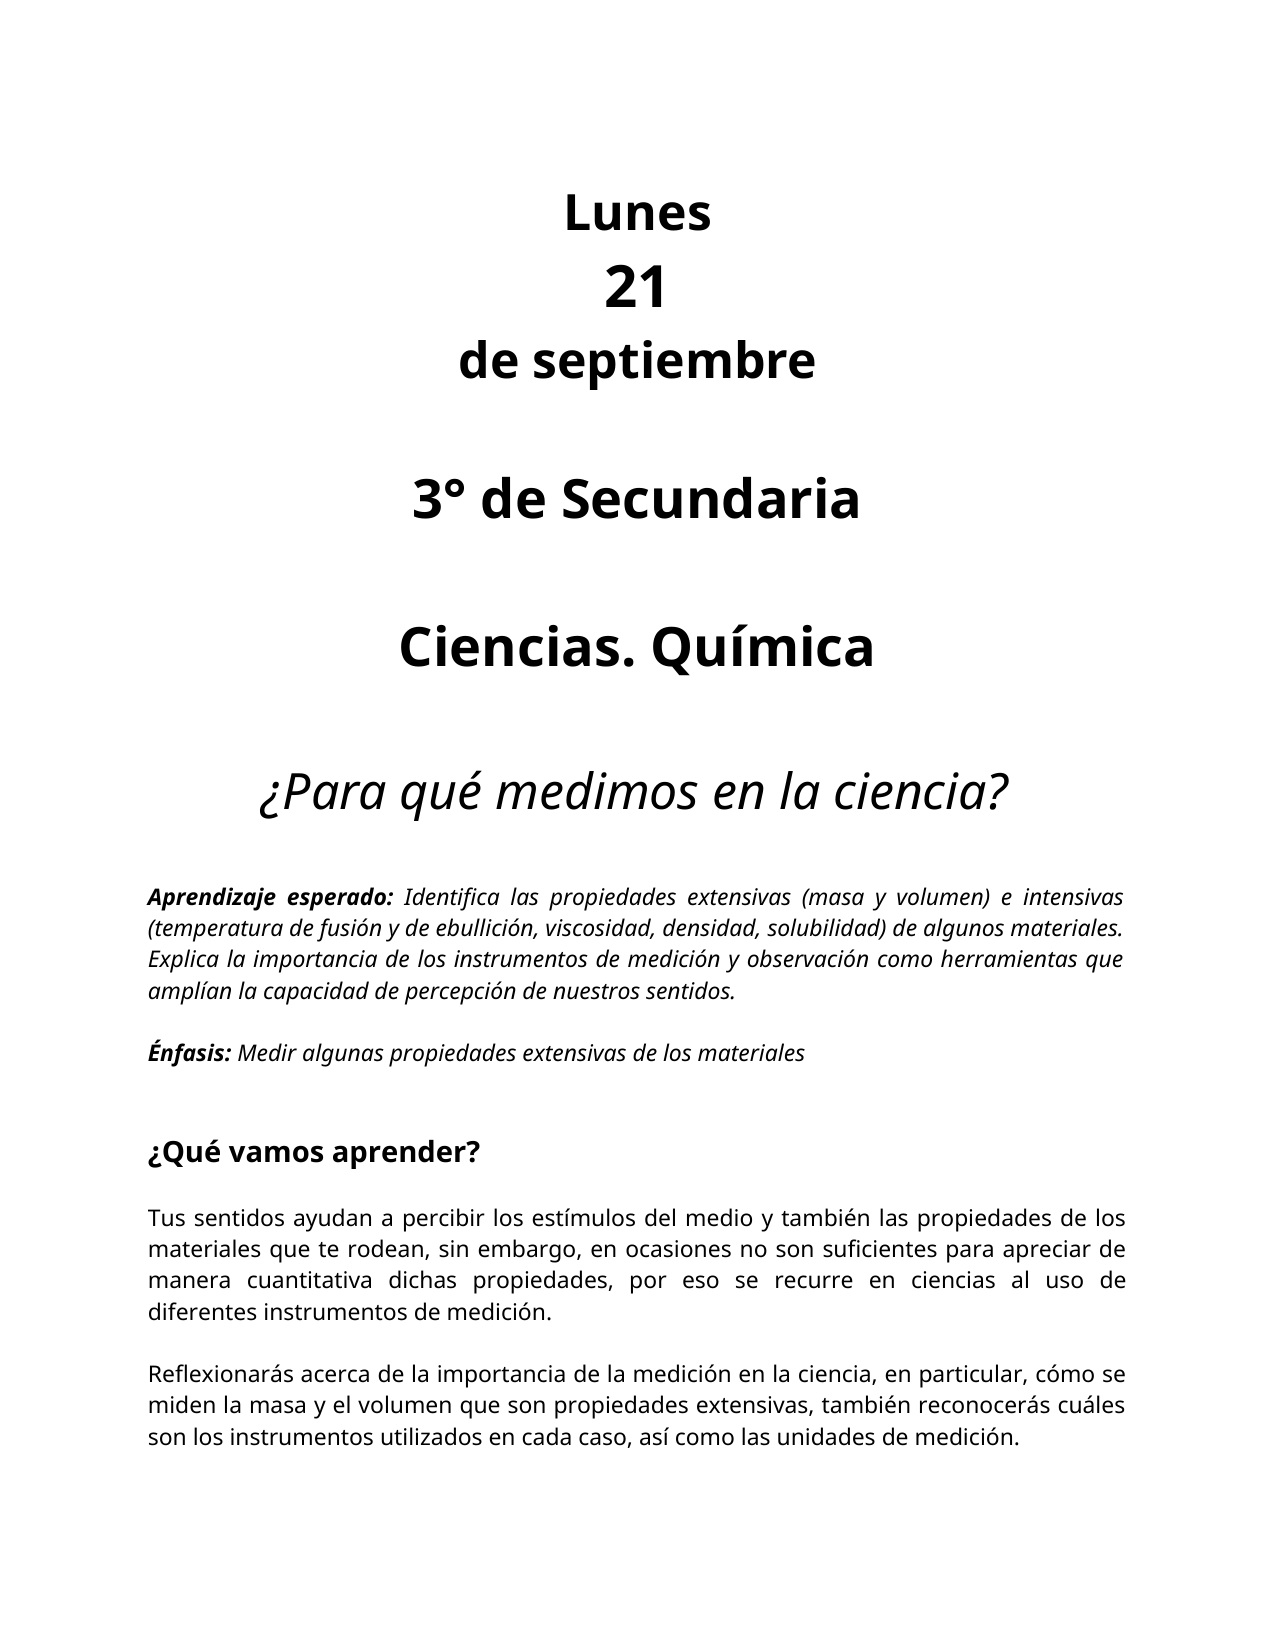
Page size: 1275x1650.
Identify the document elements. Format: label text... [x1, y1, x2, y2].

text Aprendizaje esperado: Identifica las propiedades extensivas (masa y volumen) e intensivas (temperatura de fusión y de ebullición, viscosidad, densidad, solubilidad) de algunos materiales. Explica la importancia de los instrumentos de medición y observación como herramientas que amplían la capacidad de percepción de nuestros sentidos. [148, 881, 1127, 1006]
text Ciencias. Química [148, 608, 1127, 682]
text ¿Qué vamos aprender? [148, 1131, 1127, 1171]
text Lunes [148, 177, 1127, 245]
text de septiembre [148, 325, 1127, 393]
text Reflexionarás acerca de la importancia de la medición en la ciencia, en particular, cómo se miden la masa y el volumen que son propiedades extensivas, también reconocerás cuáles son los instrumentos utilizados en cada caso, así como las unidades de medición. [148, 1358, 1127, 1452]
text 3° de Secundaria [148, 461, 1127, 535]
text ¿Para qué medimos en la ciencia? [148, 756, 1127, 824]
text 21 [148, 245, 1127, 325]
text Tus sentidos ayudan a percibir los estímulos del medio y también las propiedades de los materiales que te rodean, sin embargo, en ocasiones no son suficientes para apreciar de manera cuantitativa dichas propiedades, por eso se recurre en ciencias al uso de diferentes instrumentos de medición. [148, 1202, 1127, 1327]
text Énfasis: Medir algunas propiedades extensivas de los materiales [148, 1037, 1127, 1068]
